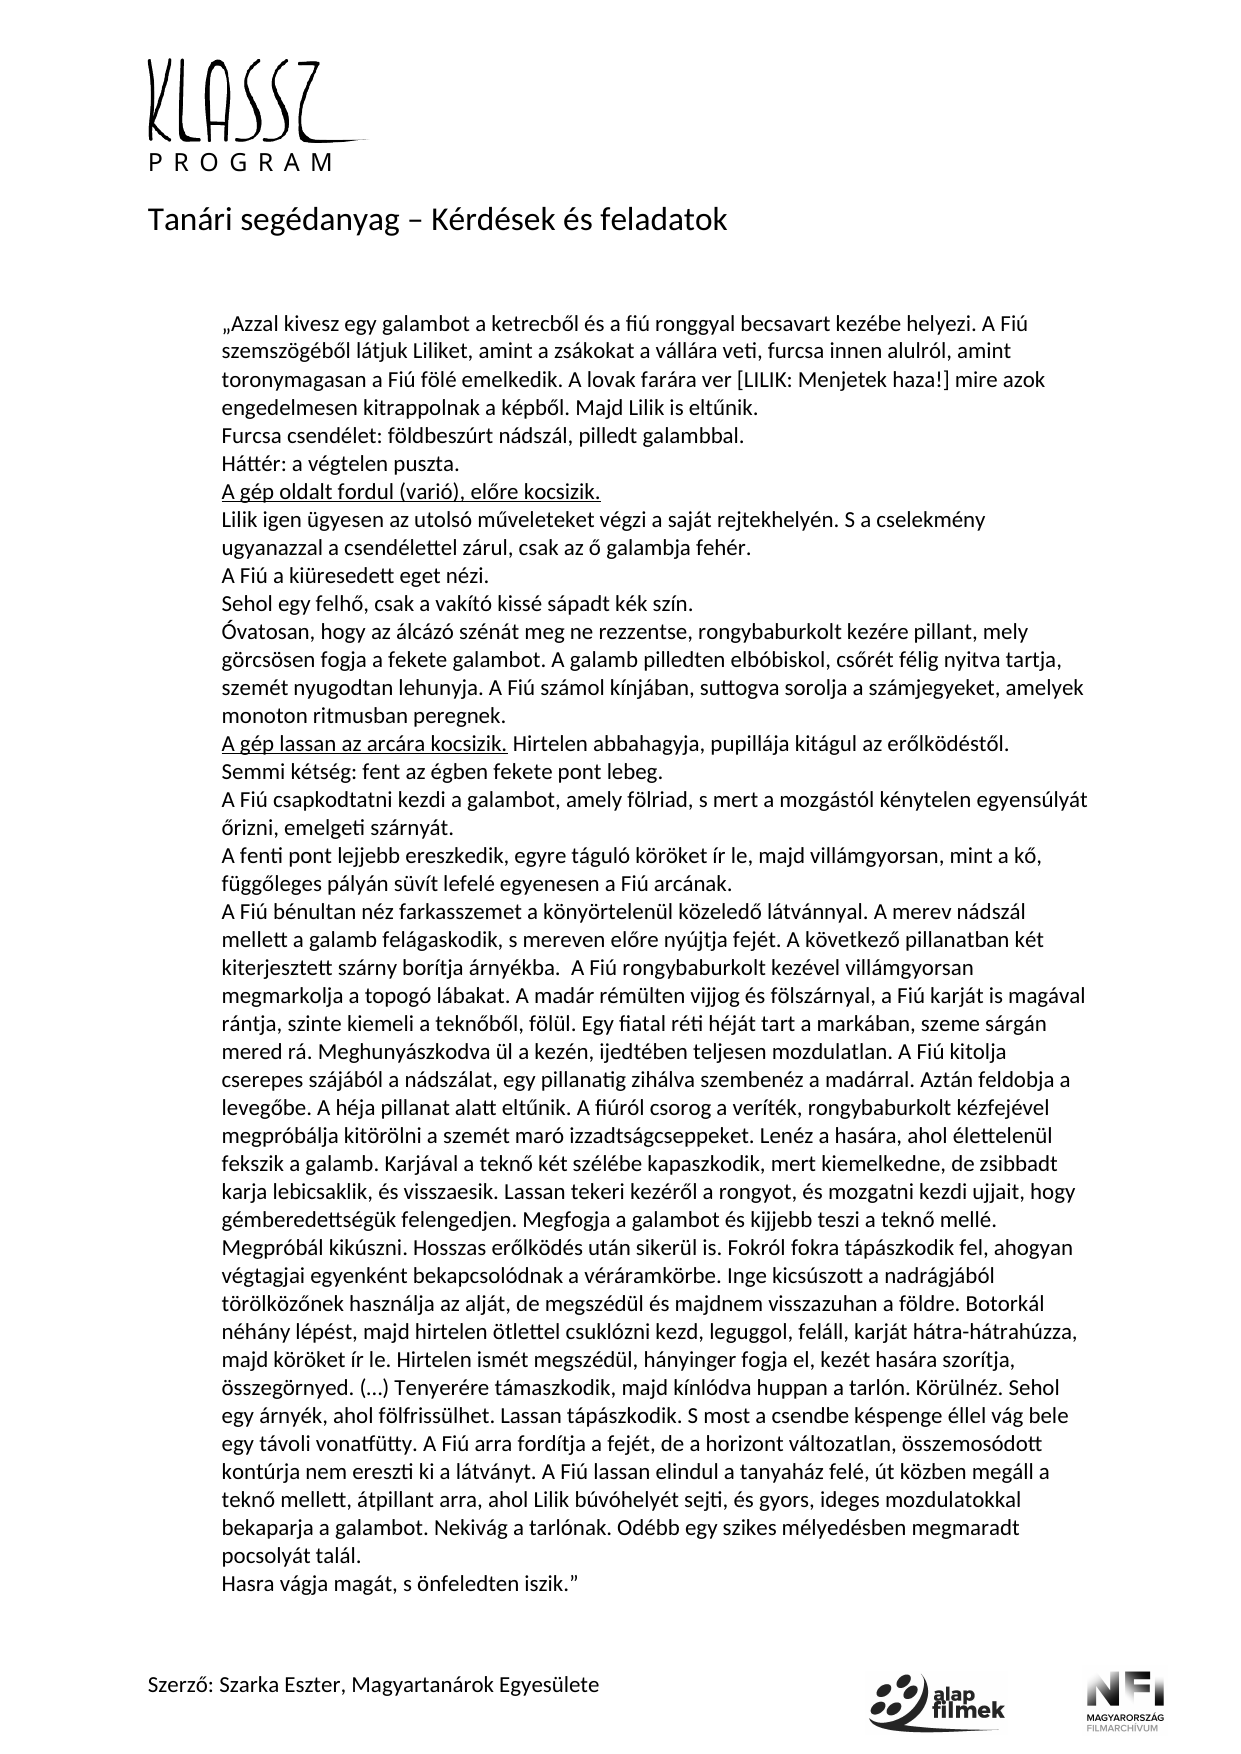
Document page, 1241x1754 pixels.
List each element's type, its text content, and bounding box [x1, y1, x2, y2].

picture [865, 1671, 1009, 1735]
text A fenti pont lejjebb ereszkedik, egyre táguló köröket ír le, majd villámgyorsan, mint a kő, függőleges pályán süvít lefelé egyenesen a Fiú arcának. [221, 841, 1093, 897]
text Lilik igen ügyesen az utolsó műveleteket végzi a saját rejtekhelyén. S a cselekmény ugyanazzal a csendélettel zárul, csak az ő galambja fehér. [221, 505, 1093, 561]
text A Fiú bénultan néz farkasszemet a könyörtelenül közeledő látvánnyal. A merev nádszál mellett a galamb felágaskodik, s mereven előre nyújtja fejét. A következő pillanatban két kiterjesztett szárny borítja árnyékba. A Fiú rongybaburkolt kezével villámgyorsan megmarkolja a topogó lábakat. A madár rémülten vijjog és fölszárnyal, a Fiú karját is magával rántja, szinte kiemeli a teknőből, fölül. Egy fiatal réti héját tart a markában, szeme sárgán mered rá. Meghunyászkodva ül a kezén, ijedtében teljesen mozdulatlan. A Fiú kitolja cserepes szájából a nádszálat, egy pillanatig zihálva szembenéz a madárral. Aztán feldobja a levegőbe. A héja pillanat alatt eltűnik. A fiúról csorog a veríték, rongybaburkolt kézfejével megpróbálja kitörölni a szemét maró izzadtságcseppeket. Lenéz a hasára, ahol élettelenül fekszik a galamb. Karjával a teknő két szélébe kapaszkodik, mert kiemelkedne, de zsibbadt karja lebicsaklik, és visszaesik. Lassan tekeri kezéről a rongyot, és mozgatni kezdi ujjait, hogy gémberedettségük felengedjen. Megfogja a galambot és kijjebb teszi a teknő mellé. Megpróbál kikúszni. Hosszas erőlködés után sikerül is. Fokról fokra tápászkodik fel, ahogyan végtagjai egyenként bekapcsolódnak a véráramkörbe. Inge kicsúszott a nadrágjából törölközőnek használja az alját, de megszédül és majdnem visszazuhan a földre. Botorkál néhány lépést, majd hirtelen ötlettel csuklózni kezd, leguggol, feláll, karját hátra-hátrahúzza, majd köröket ír le. Hirtelen ismét megszédül, hányinger fogja el, kezét hasára szorítja, összegörnyed. (…) Tenyerére támaszkodik, majd kínlódva huppan a tarlón. Körülnéz. Sehol egy árnyék, ahol fölfrissülhet. Lassan tápászkodik. S most a csendbe késpenge éllel vág bele egy távoli vonatfütty. A Fiú arra fordítja a fejét, de a horizont változatlan, összemosódott kontúrja nem ereszti ki a látványt. A Fiú lassan elindul a tanyaház felé, út közben megáll a teknő mellett, átpillant arra, ahol Lilik búvóhelyét sejti, és gyors, ideges mozdulatokkal bekaparja a galambot. Nekivág a tarlónak. Odébb egy szikes mélyedésben megmaradt pocsolyát talál. [221, 897, 1093, 1569]
text Hasra vágja magát, s önfeledten iszik.” [221, 1569, 1093, 1598]
text „Azzal kivesz egy galambot a ketrecből és a fiú ronggyal becsavart kezébe helyezi. A Fiú szemszögéből látjuk Liliket, amint a zsákokat a vállára veti, furcsa innen alulról, amint toronymagasan a Fiú fölé emelkedik. A lovak farára ver [LILIK: Menjetek haza!] mire azok engedelmesen kitrappolnak a képből. Majd Lilik is eltűnik. [221, 309, 1093, 421]
text A Fiú csapkodtatni kezdi a galambot, amely fölriad, s mert a mozgástól kénytelen egyensúlyát őrizni, emelgeti szárnyát. [221, 785, 1093, 841]
text Furcsa csendélet: földbeszúrt nádszál, pilledt galambbal. [221, 421, 1093, 449]
text Háttér: a végtelen puszta. [221, 449, 1093, 477]
text A gép lassan az arcára kocsizik. Hirtelen abbahagyja, pupillája kitágul az erőlködéstől. [221, 729, 1093, 757]
text Óvatosan, hogy az álcázó szénát meg ne rezzentse, rongybaburkolt kezére pillant, mely görcsösen fogja a fekete galambot. A galamb pilledten elbóbiskol, csőrét félig nyitva tartja, szemét nyugodtan lehunyja. A Fiú számol kínjában, suttogva sorolja a számjegyeket, amelyek monoton ritmusban peregnek. [221, 617, 1093, 729]
text Sehol egy felhő, csak a vakító kissé sápadt kék szín. [221, 589, 1093, 617]
text Semmi kétség: fent az égben fekete pont lebeg. [221, 757, 1093, 785]
picture [147, 58, 370, 143]
picture [1082, 1665, 1168, 1736]
text A gép oldalt fordul (varió), előre kocsizik. [221, 477, 1093, 505]
text A Fiú a kiüresedett eget nézi. [221, 561, 1093, 589]
